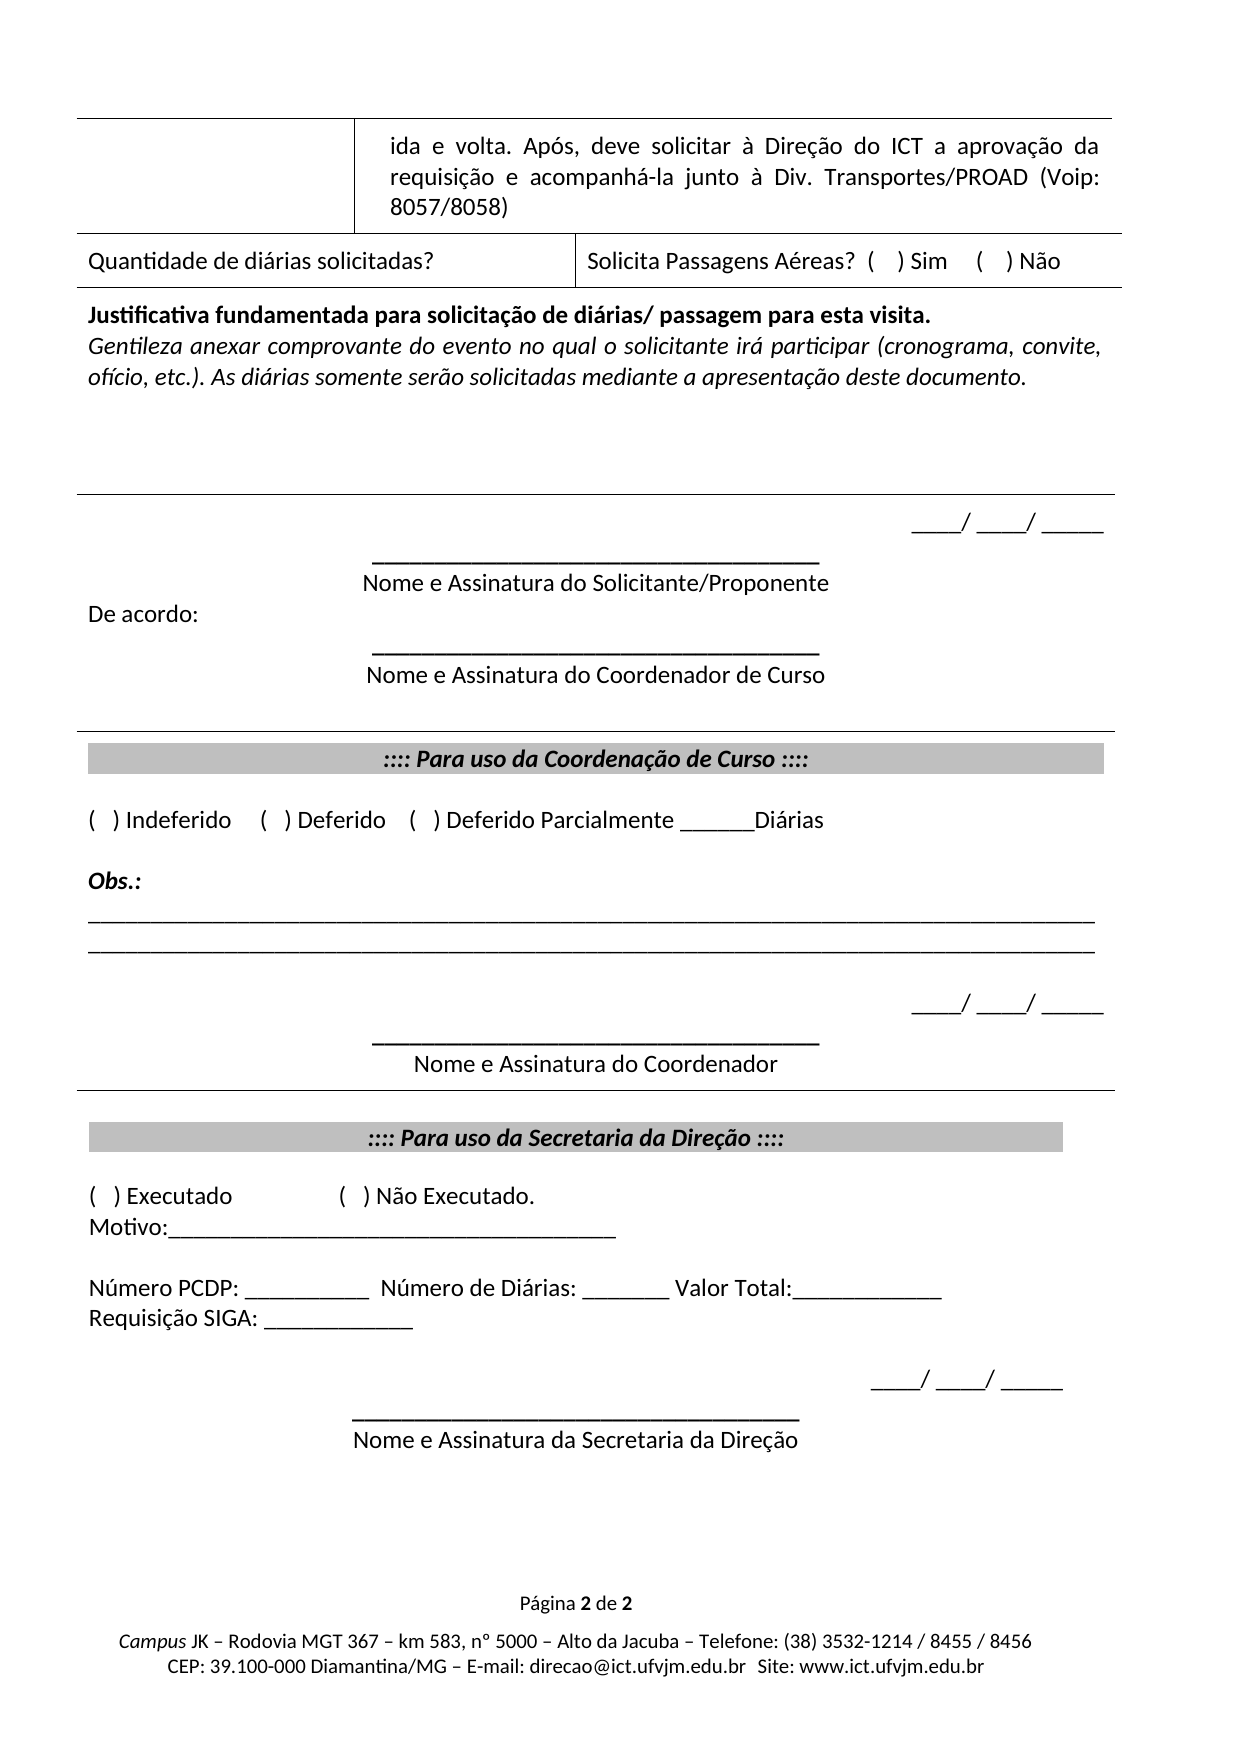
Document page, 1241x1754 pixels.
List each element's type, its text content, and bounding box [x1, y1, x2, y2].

list Nome e Assinatura da Secretaria da Direção [89, 1425, 1063, 1455]
list ____/ ____/ _____ [89, 1364, 1063, 1394]
table_cell Solicita Passagens Aéreas? ( ) Sim ( ) Não [576, 234, 1122, 287]
table_cell Quantidade de diárias solicitadas? [77, 234, 575, 287]
table_cell ____/ ____/ _____ ____________________________________ Nome e Assinatura do Solicitante/Proponente De acordo: ____________________________________ Nome e Assinatura do Coordenador de Curso [77, 495, 1115, 731]
list Número PCDP: __________ Número de Diárias: _______ Valor Total:____________ [89, 1272, 1063, 1303]
table_cell [355, 119, 379, 233]
table_cell Justificativa fundamentada para solicitação de diárias/ passagem para esta visita. Gentileza anexar comprovante do evento no qual o solicitante irá participar (cronograma, convite, ofício, etc.). As diárias somente serão solicitadas mediante a apresentação deste documento. [77, 288, 1115, 494]
list ____________________________________ [89, 1394, 1063, 1425]
list Requisição SIGA: ____________ [89, 1303, 1063, 1333]
list ( ) Executado ( ) Não Executado. Motivo:____________________________________ [89, 1181, 1063, 1242]
table_cell :::: Para uso da Coordenação de Curso :::: ( ) Indeferido ( ) Deferido ( ) Deferido Parcialmente ______Diárias Obs.: __________________________________________________________________________________________________________________________________________________________________ ____/ ____/ _____ ____________________________________ Nome e Assinatura do Coordenador [77, 732, 1115, 1090]
list :::: Para uso da Secretaria da Direção :::: [89, 1122, 1063, 1152]
